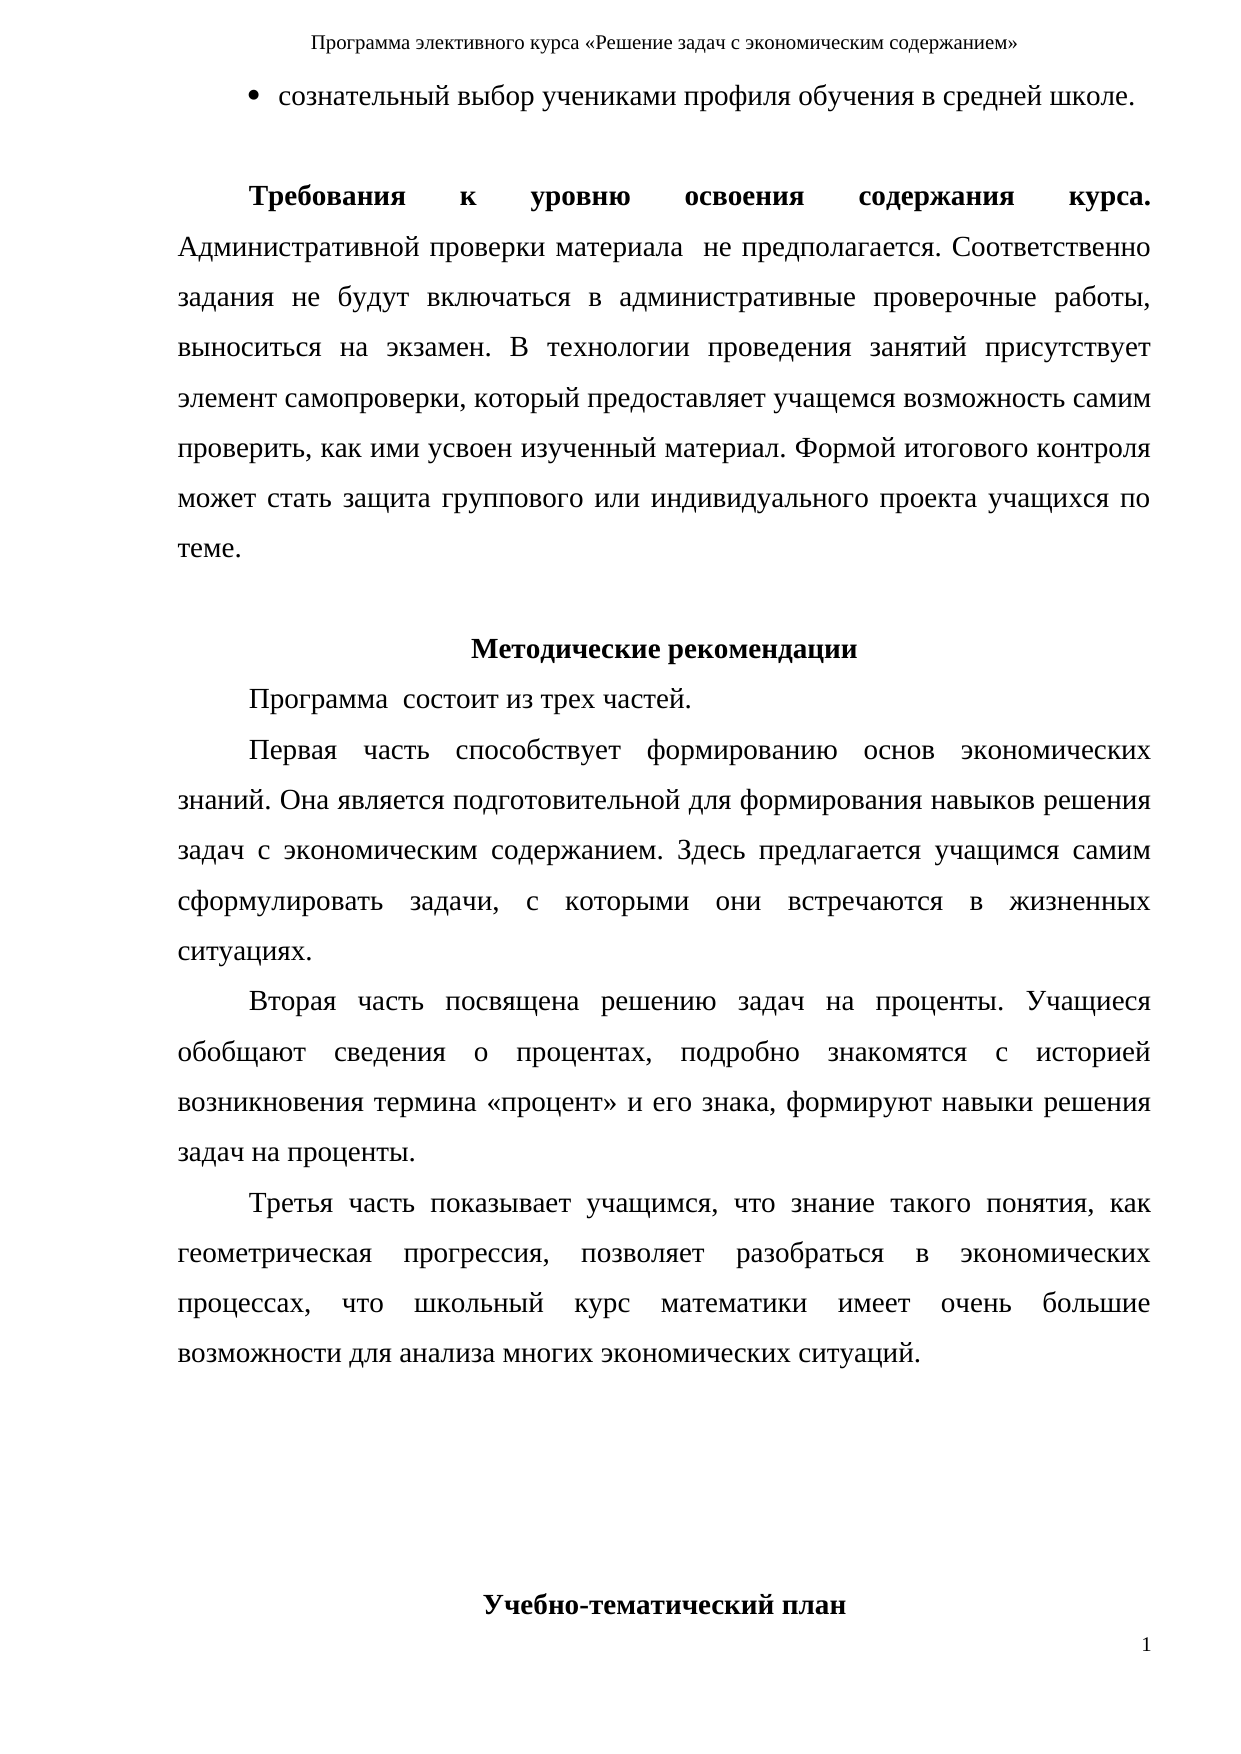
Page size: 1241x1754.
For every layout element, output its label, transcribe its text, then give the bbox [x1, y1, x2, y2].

text Третья часть показывает учащимся, что знание такого понятия, как геометрическая прогрессия, позволяет разобраться в экономических процессах, что школьный курс математики имеет очень большие возможности для анализа многих экономических ситуаций. [177, 1185, 1152, 1369]
text Требования к уровню освоения содержания курса. Административной проверки материала не предполагается. Соответственно задания не будут включаться в административные проверочные работы, выноситься на экзамен. В технологии проведения занятий присутствует элемент самопроверки, который предоставляет учащемся возможность самим проверить, как ими усвоен изученный материал. Формой итогового контроля может стать защита группового или индивидуального проекта учащихся по теме. [177, 178, 1152, 564]
text Первая часть способствует формированию основ экономических знаний. Она является подготовительной для формирования навыков решения задач с экономическим содержанием. Здесь предлагается учащимся самим сформулировать задачи, с которыми они встречаются в жизненных ситуациях. [177, 732, 1152, 967]
text Методические рекомендации [177, 631, 1152, 665]
text Вторая часть посвящена решению задач на проценты. Учащиеся обобщают сведения о процентах, подробно знакомятся с историей возникновения термина «процент» и его знака, формируют навыки решения задач на проценты. [177, 983, 1152, 1168]
text Учебно-тематический план [177, 1587, 1152, 1621]
list сознательный выбор учениками профиля обучения в средней школе. [177, 78, 1152, 111]
text Программа состоит из трех частей. [177, 682, 1152, 715]
